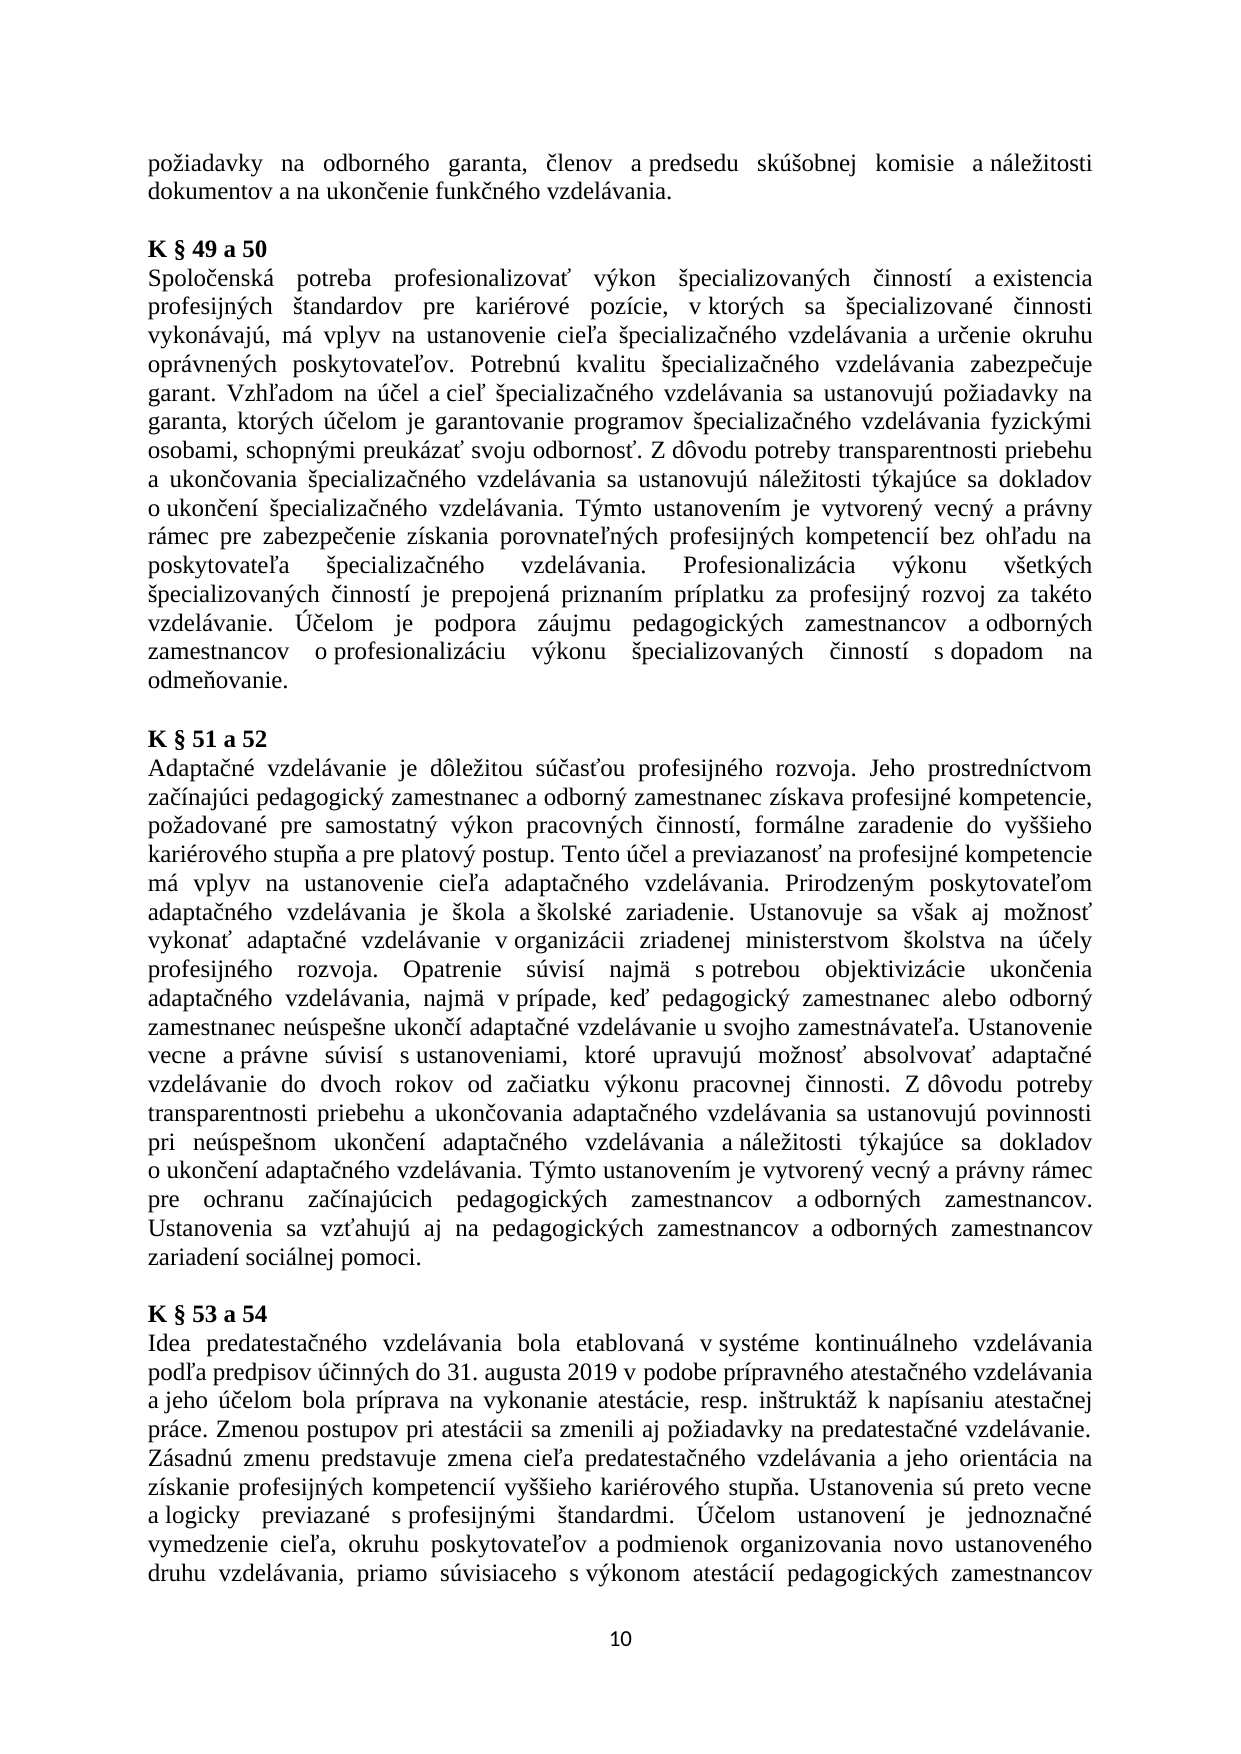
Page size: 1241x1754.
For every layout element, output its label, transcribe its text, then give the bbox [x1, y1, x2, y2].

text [148, 148, 1093, 205]
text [148, 1328, 1093, 1587]
text Adaptačné vzdelávanie je dôležitou súčasťou profesijného rozvoja. Jeho prostredníctvom začínajúci pedagogický zamestnanec a odborný zamestnanec získava profesijné kompetencie, požadované pre samostatný výkon pracovných činností, formálne zaradenie do vyššieho kariérového stupňa a pre platový postup. Tento účel a previazanosť na profesijné kompetencie má vplyv na ustanovenie cieľa adaptačného vzdelávania. Prirodzeným poskytovateľom adaptačného vzdelávania je škola a školské zariadenie. Ustanovuje sa však aj možnosť vykonať adaptačné vzdelávanie v organizácii zriadenej ministerstvom školstva na účely profesijného rozvoja. Opatrenie súvisí najmä s potrebou objektivizácie ukončenia adaptačného vzdelávania, najmä v prípade, keď pedagogický zamestnanec alebo odborný zamestnanec neúspešne ukončí adaptačné vzdelávanie u svojho zamestnávateľa. Ustanovenie vecne a právne súvisí s ustanoveniami, ktoré upravujú možnosť absolvovať adaptačné vzdelávanie do dvoch rokov od začiatku výkonu pracovnej činnosti. Z dôvodu potreby transparentnosti priebehu a ukončovania adaptačného vzdelávania sa ustanovujú povinnosti pri neúspešnom ukončení adaptačného vzdelávania a náležitosti týkajúce sa dokladov o ukončení adaptačného vzdelávania. Týmto ustanovením je vytvorený vecný a právny rámec pre ochranu začínajúcich pedagogických zamestnancov a odborných zamestnancov. Ustanovenia sa vzťahujú aj na pedagogických zamestnancov a odborných zamestnancov zariadení sociálnej pomoci. [148, 753, 1093, 1271]
subtitle K § 51 a 52 [148, 724, 1093, 753]
text Spoločenská potreba profesionalizovať výkon špecializovaných činností a existencia profesijných štandardov pre kariérové pozície, v ktorých sa špecializované činnosti vykonávajú, má vplyv na ustanovenie cieľa špecializačného vzdelávania a určenie okruhu oprávnených poskytovateľov. Potrebnú kvalitu špecializačného vzdelávania zabezpečuje garant. Vzhľadom na účel a cieľ špecializačného vzdelávania sa ustanovujú požiadavky na garanta, ktorých účelom je garantovanie programov špecializačného vzdelávania fyzickými osobami, schopnými preukázať svoju odbornosť. Z dôvodu potreby transparentnosti priebehu a ukončovania špecializačného vzdelávania sa ustanovujú náležitosti týkajúce sa dokladov o ukončení špecializačného vzdelávania. Týmto ustanovením je vytvorený vecný a právny rámec pre zabezpečenie získania porovnateľných profesijných kompetencií bez ohľadu na poskytovateľa špecializačného vzdelávania. Profesionalizácia výkonu všetkých špecializovaných činností je prepojená priznaním príplatku za profesijný rozvoj za takéto vzdelávanie. Účelom je podpora záujmu pedagogických zamestnancov a odborných zamestnancov o profesionalizáciu výkonu špecializovaných činností s dopadom na odmeňovanie. [148, 263, 1093, 694]
subtitle K § 53 a 54 [148, 1299, 1093, 1328]
subtitle K § 49 a 50 [148, 234, 1093, 263]
